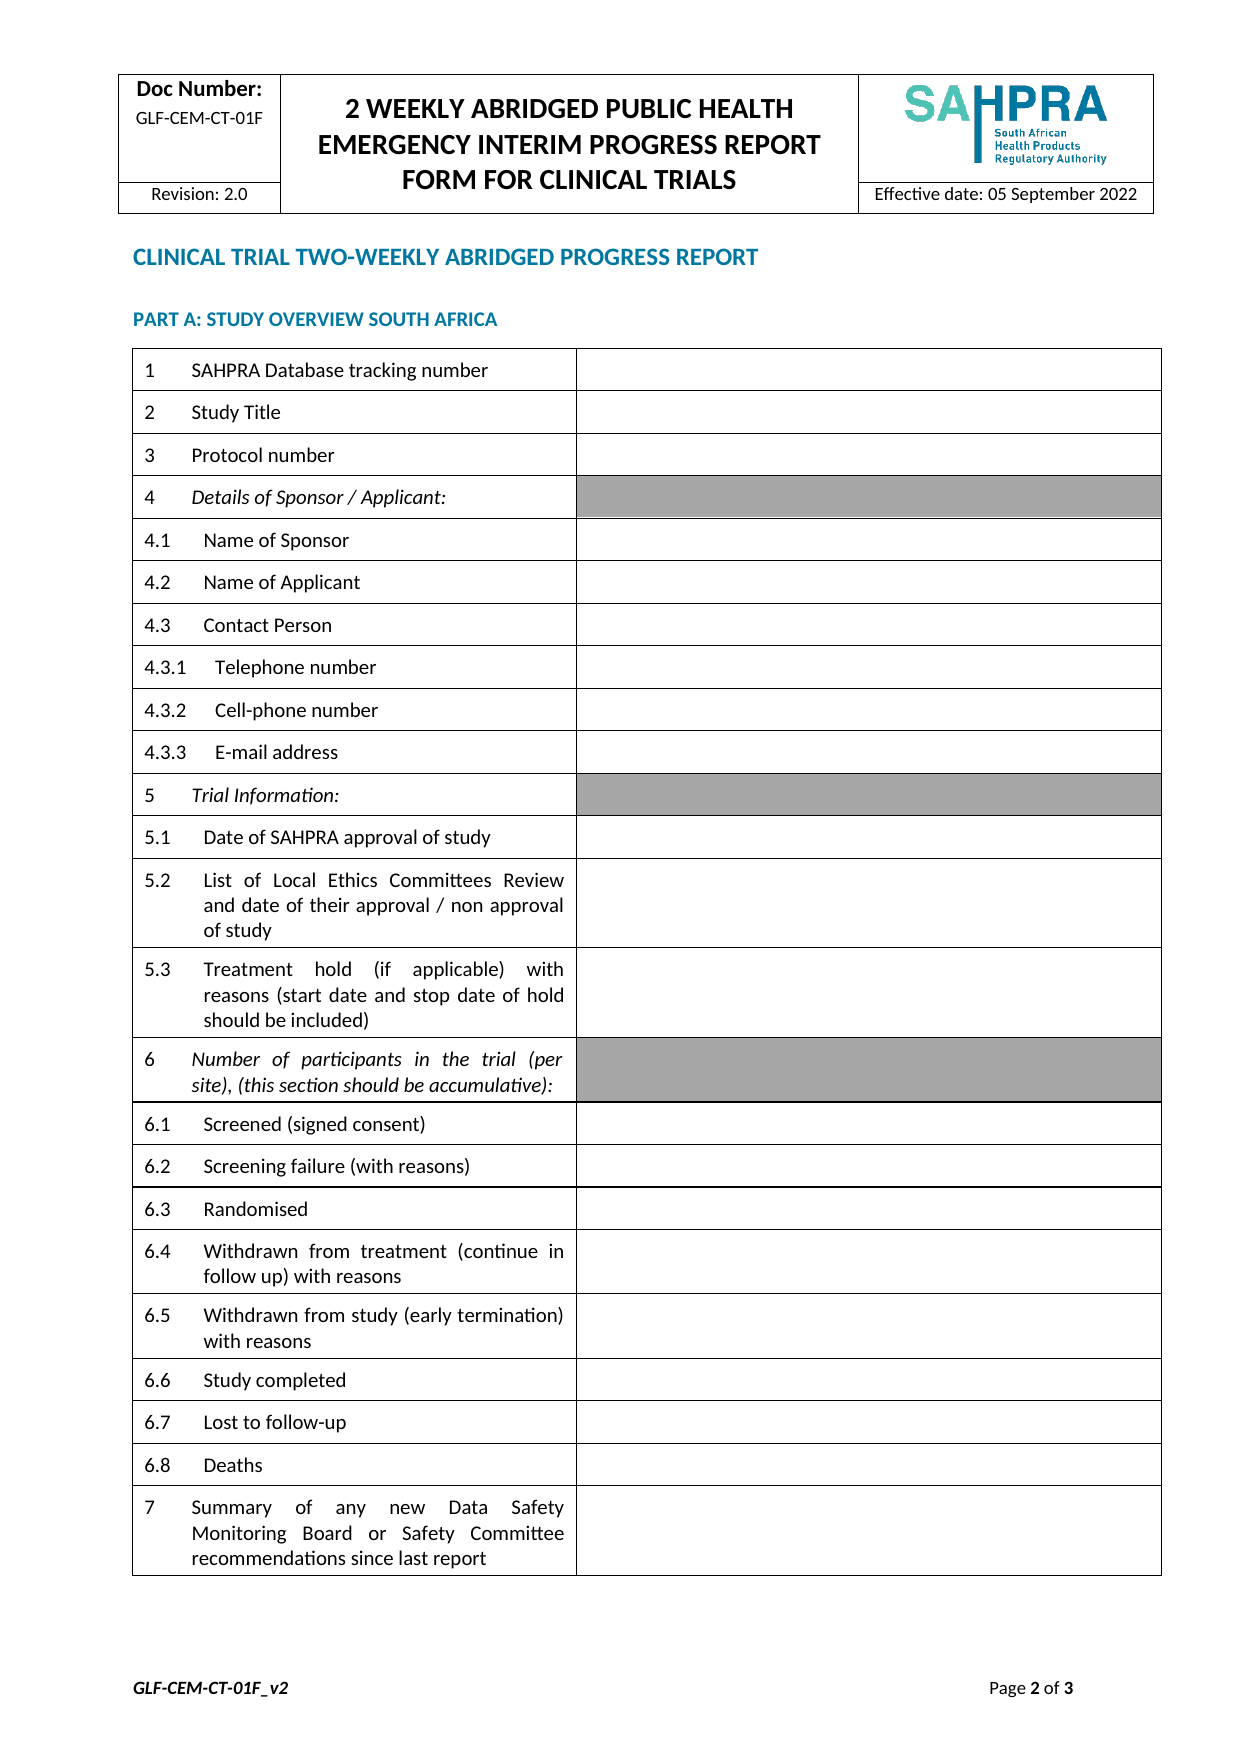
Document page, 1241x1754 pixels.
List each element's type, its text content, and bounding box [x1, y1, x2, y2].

table_cell Number of participants in the trial (per site), (this section should be accumulative): [133, 1038, 576, 1101]
table_cell [577, 859, 1161, 947]
table_cell E-mail address [133, 731, 576, 772]
table_cell Protocol number [133, 434, 576, 475]
table_cell [577, 1103, 1161, 1144]
table_cell Randomised [133, 1188, 576, 1229]
table_cell Screening failure (with reasons) [133, 1145, 576, 1186]
table_cell Name of Sponsor [133, 519, 576, 560]
table_cell [577, 816, 1161, 857]
subtitle CLINICAL TRIAL TWO-WEEKLY ABRIDGED PROGRESS REPORT [133, 242, 1090, 272]
table_cell [577, 434, 1161, 475]
table_cell [577, 1486, 1161, 1575]
picture [898, 74, 1114, 175]
table_cell Lost to follow-up [133, 1401, 576, 1443]
table_cell [577, 519, 1161, 560]
table_cell [577, 948, 1161, 1037]
table_cell Summary of any new Data Safety Monitoring Board or Safety Committee recommendations since last report [133, 1486, 576, 1575]
table_cell Trial Information: [133, 774, 576, 815]
table_cell List of Local Ethics Committees Review and date of their approval / non approval of study [133, 859, 576, 947]
table_cell Date of SAHPRA approval of study [133, 816, 576, 857]
table_cell [577, 604, 1161, 645]
table_cell Screened (signed consent) [133, 1103, 576, 1144]
table_header [577, 349, 1161, 390]
table_cell Study Title [133, 391, 576, 432]
table_cell Telephone number [133, 646, 576, 687]
subtitle PART A: STUDY OVERVIEW SOUTH AFRICA [133, 306, 1090, 331]
table_cell [577, 1294, 1161, 1358]
table_cell Study completed [133, 1359, 576, 1400]
table_cell [577, 774, 1161, 815]
table_cell Treatment hold (if applicable) with reasons (start date and stop date of hold should be included) [133, 948, 576, 1037]
table_cell [577, 731, 1161, 772]
table_cell Withdrawn from study (early termination) with reasons [133, 1294, 576, 1358]
table_cell [577, 689, 1161, 730]
table_cell [577, 1145, 1161, 1186]
table_cell Withdrawn from treatment (continue in follow up) with reasons [133, 1230, 576, 1293]
table_cell [577, 1401, 1161, 1443]
table_cell [577, 476, 1161, 517]
table_cell [577, 561, 1161, 602]
table_cell Deaths [133, 1444, 576, 1485]
table_cell [577, 391, 1161, 432]
table_cell Contact Person [133, 604, 576, 645]
table_cell [577, 1188, 1161, 1229]
table_cell Cell-phone number [133, 689, 576, 730]
table_cell Details of Sponsor / Applicant: [133, 476, 576, 517]
table_cell [577, 1359, 1161, 1400]
table_cell [577, 1038, 1161, 1101]
table_header SAHPRA Database tracking number [133, 349, 576, 390]
table_cell [577, 1444, 1161, 1485]
table_cell [577, 1230, 1161, 1293]
table_cell [577, 646, 1161, 687]
table_cell Name of Applicant [133, 561, 576, 602]
